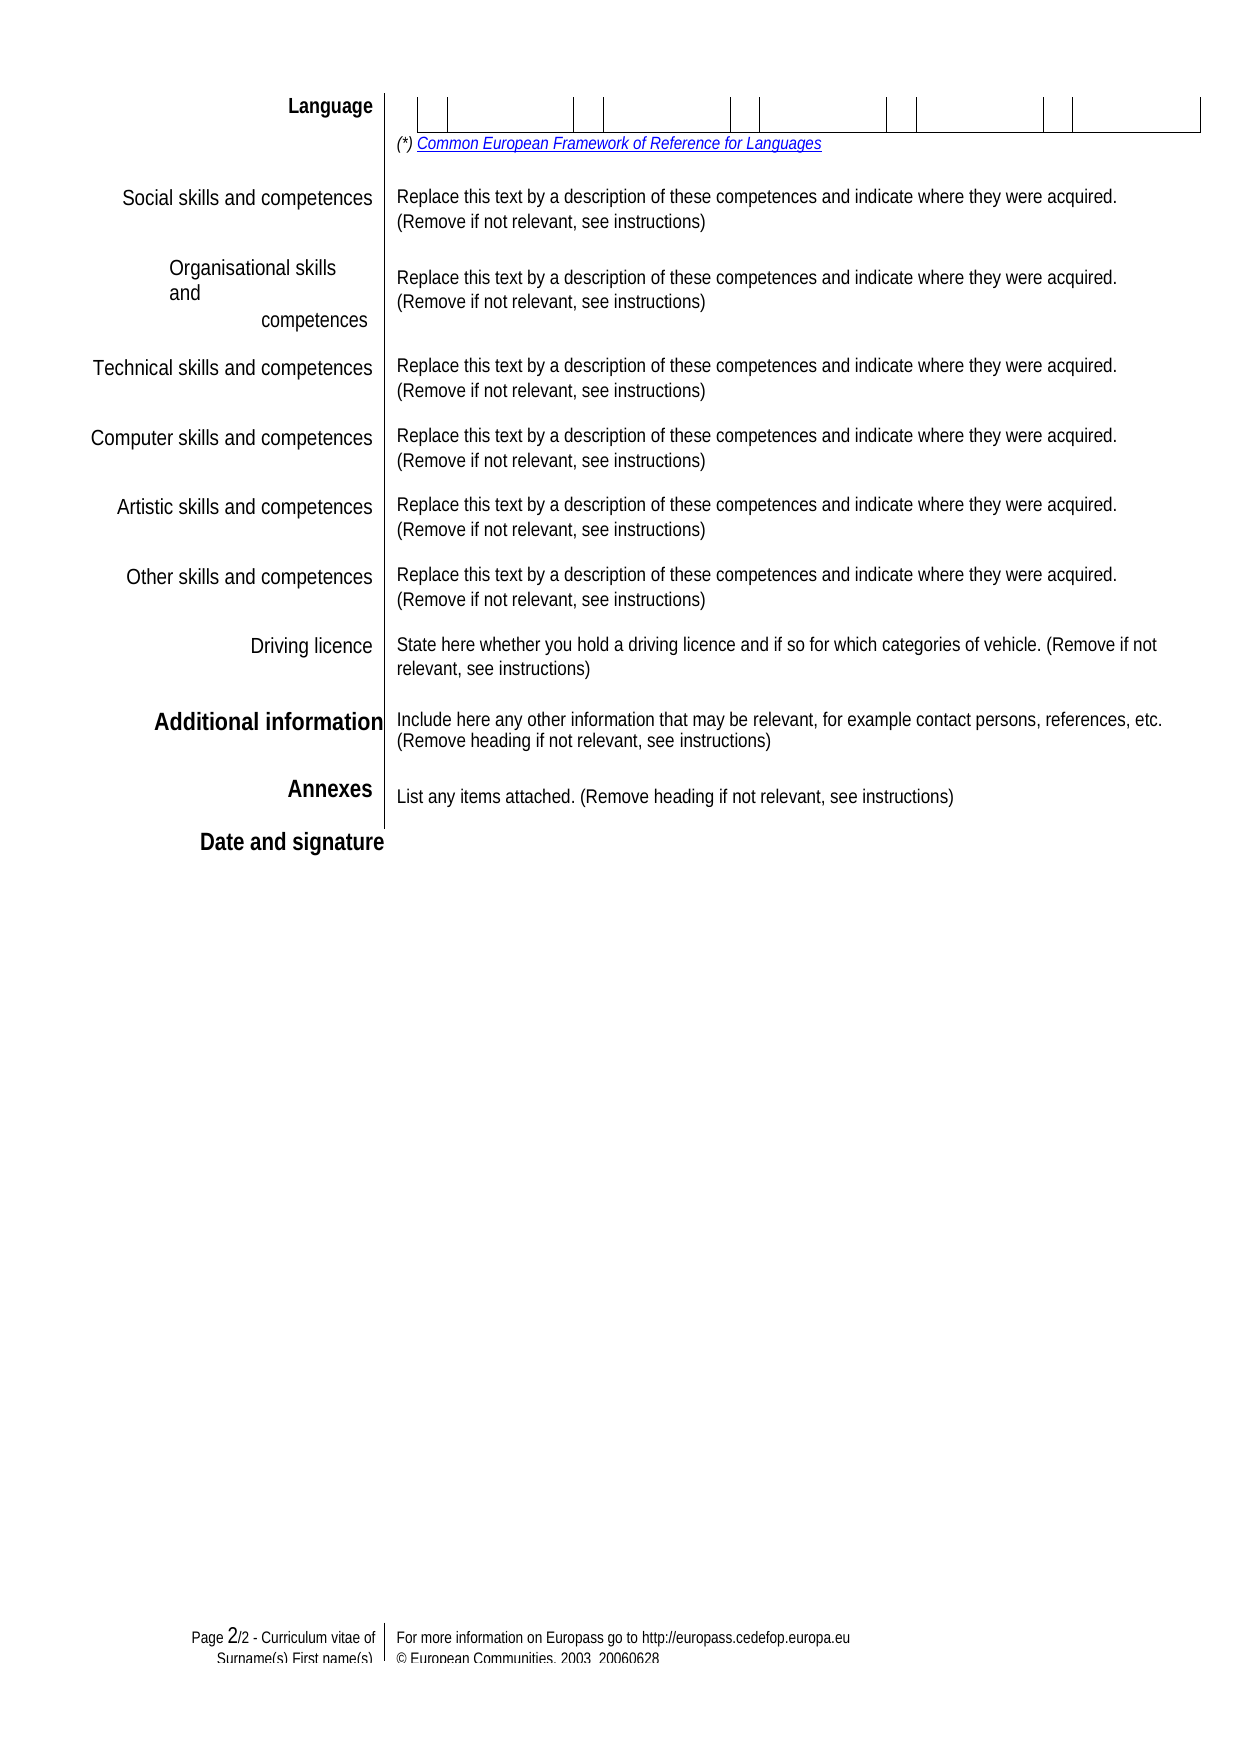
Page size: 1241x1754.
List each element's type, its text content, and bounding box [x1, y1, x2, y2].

text Replace this text by a description of these competences and indicate where they were acquired. (Remove if not relevant, see instructions) [397, 266, 1186, 312]
text Driving licence State here whether you hold a driving licence and if so for which categories of vehicle. (Remove if not relevant, see instructions) [250, 634, 1162, 680]
text Additional information Include here any other information that may be relevant, for example contact persons, references, etc. (Remove heading if not relevant, see instructions) [154, 705, 1168, 752]
subtitle Annexes Date and signature [200, 774, 386, 855]
text Computer skills and competences Replace this text by a description of these competences and indicate where they were acquired. (Remove if not relevant, see instructions) [91, 426, 1122, 472]
text List any items attached. (Remove heading if not relevant, see instructions) [397, 785, 1194, 808]
text (*) Common European Framework of Reference for Languages [397, 133, 1194, 153]
text Technical skills and competences Replace this text by a description of these competences and indicate where they were acquired. (Remove if not relevant, see instructions) [93, 356, 1122, 402]
subtitle Organisational skills and [169, 255, 372, 305]
text Artistic skills and competences Replace this text by a description of these competences and indicate where they were acquired. (Remove if not relevant, see instructions) [117, 495, 1122, 541]
text Other skills and competences Replace this text by a description of these competences and indicate where they were acquired. (Remove if not relevant, see instructions) [126, 565, 1122, 611]
text competences [261, 306, 372, 332]
text Language [79, 93, 373, 118]
text Social skills and competences Replace this text by a description of these competences and indicate where they were acquired. (Remove if not relevant, see instructions) [122, 186, 1122, 232]
